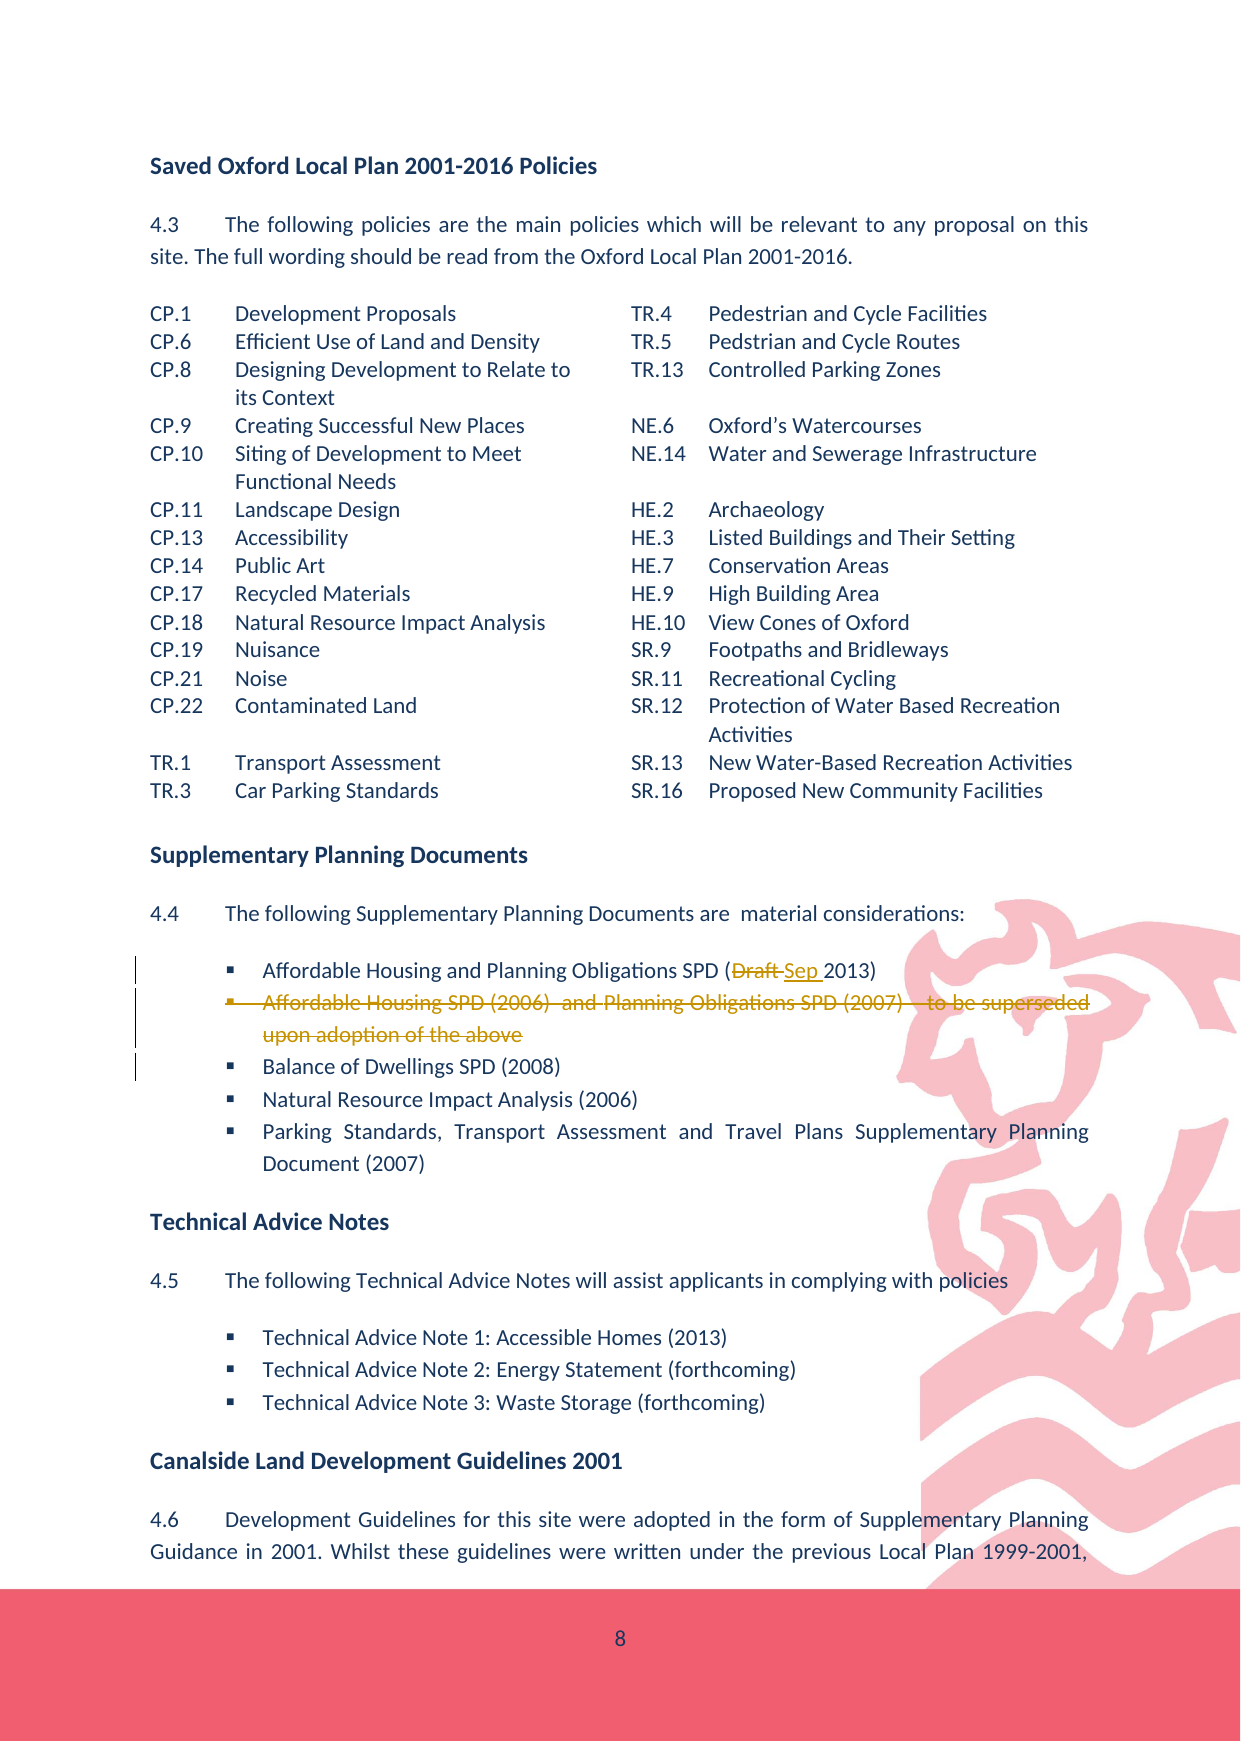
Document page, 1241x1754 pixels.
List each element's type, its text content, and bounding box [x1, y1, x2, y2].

table_cell Oxford’s Watercourses [697, 411, 1101, 439]
table_header Development Proposals [224, 299, 619, 327]
table_cell TR.13 [620, 355, 697, 411]
table_cell CP.18 [139, 608, 224, 636]
text The following Supplementary Planning Documents are material considerations: [150, 899, 1090, 927]
table_cell CP.22 [139, 692, 224, 748]
table_cell Designing Development to Relate to its Context [224, 355, 619, 411]
table_cell HE.10 [620, 608, 697, 636]
table_cell CP.10 [139, 440, 224, 496]
table_cell CP.8 [139, 355, 224, 411]
list Technical Advice Note 1: Accessible Homes (2013) [225, 1323, 1090, 1351]
table_cell HE.2 [620, 496, 697, 523]
table_cell Landscape Design [224, 496, 619, 523]
table_cell TR.1 [139, 748, 224, 776]
table_cell Siting of Development to Meet Functional Needs [224, 440, 619, 496]
list Technical Advice Note 3: Waste Storage (forthcoming) [225, 1388, 1090, 1416]
table_cell TR.3 [139, 776, 224, 804]
table_cell HE.9 [620, 580, 697, 608]
table_cell Efficient Use of Land and Density [224, 328, 619, 355]
list Affordable Housing and Planning Obligations SPD (2013) [225, 956, 1090, 984]
picture [0, 0, 1241, 1741]
table_cell TR.5 [620, 328, 697, 355]
subtitle Technical Advice Notes [150, 1206, 1090, 1237]
table_cell Proposed New Community Facilities [697, 776, 1101, 804]
list Balance of Dwellings SPD (2008) [225, 1052, 1090, 1081]
table_cell CP.6 [139, 328, 224, 355]
table_cell SR.13 [620, 748, 697, 776]
table_cell NE.6 [620, 411, 697, 439]
table_cell Recreational Cycling [697, 664, 1101, 692]
table_cell Creating Successful New Places [224, 411, 619, 439]
table_cell Noise [224, 664, 619, 692]
table_cell Contaminated Land [224, 692, 619, 748]
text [150, 1505, 1090, 1565]
table_cell CP.21 [139, 664, 224, 692]
table_cell New Water-Based Recreation Activities [697, 748, 1101, 776]
table_cell HE.3 [620, 524, 697, 552]
text The following Technical Advice Notes will assist applicants in complying with policies [150, 1266, 1090, 1294]
table_cell Conservation Areas [697, 552, 1101, 579]
table_cell SR.9 [620, 636, 697, 664]
table_cell CP.13 [139, 524, 224, 552]
table_cell Recycled Materials [224, 580, 619, 608]
table_cell SR.12 [620, 692, 697, 748]
table_cell Pedstrian and Cycle Routes [697, 328, 1101, 355]
table_cell Natural Resource Impact Analysis [224, 608, 619, 636]
table_cell Public Art [224, 552, 619, 579]
table_cell CP.11 [139, 496, 224, 523]
subtitle Saved Oxford Local Plan 2001-2016 Policies [150, 150, 1090, 181]
list Technical Advice Note 2: Energy Statement (forthcoming) [225, 1356, 1090, 1384]
table_cell Archaeology [697, 496, 1101, 523]
table_header Pedestrian and Cycle Facilities [697, 299, 1101, 327]
table_header CP.1 [139, 299, 224, 327]
table_cell Protection of Water Based Recreation Activities [697, 692, 1101, 748]
table_cell Controlled Parking Zones [697, 355, 1101, 411]
text The following policies are the main policies which will be relevant to any proposal on this site. The full wording should be read from the Oxford Local Plan 2001-2016. [150, 210, 1090, 270]
table_cell View Cones of Oxford [697, 608, 1101, 636]
table_header TR.4 [620, 299, 697, 327]
table_cell High Building Area [697, 580, 1101, 608]
table_cell Footpaths and Bridleways [697, 636, 1101, 664]
subtitle Canalside Land Development Guidelines 2001 [150, 1445, 1090, 1476]
table_cell Transport Assessment [224, 748, 619, 776]
table_cell Car Parking Standards [224, 776, 619, 804]
table_cell CP.19 [139, 636, 224, 664]
list Parking Standards, Transport Assessment and Travel Plans Supplementary Planning Document (2007) [225, 1117, 1090, 1177]
table_cell Nuisance [224, 636, 619, 664]
table_cell CP.14 [139, 552, 224, 579]
table_cell HE.7 [620, 552, 697, 579]
table_cell SR.16 [620, 776, 697, 804]
table_cell CP.9 [139, 411, 224, 439]
table_cell Listed Buildings and Their Setting [697, 524, 1101, 552]
table_cell CP.17 [139, 580, 224, 608]
table_cell Accessibility [224, 524, 619, 552]
table_cell NE.14 [620, 440, 697, 496]
table_cell Water and Sewerage Infrastructure [697, 440, 1101, 496]
table_cell SR.11 [620, 664, 697, 692]
list Natural Resource Impact Analysis (2006) [225, 1085, 1090, 1113]
subtitle Supplementary Planning Documents [150, 839, 1090, 869]
